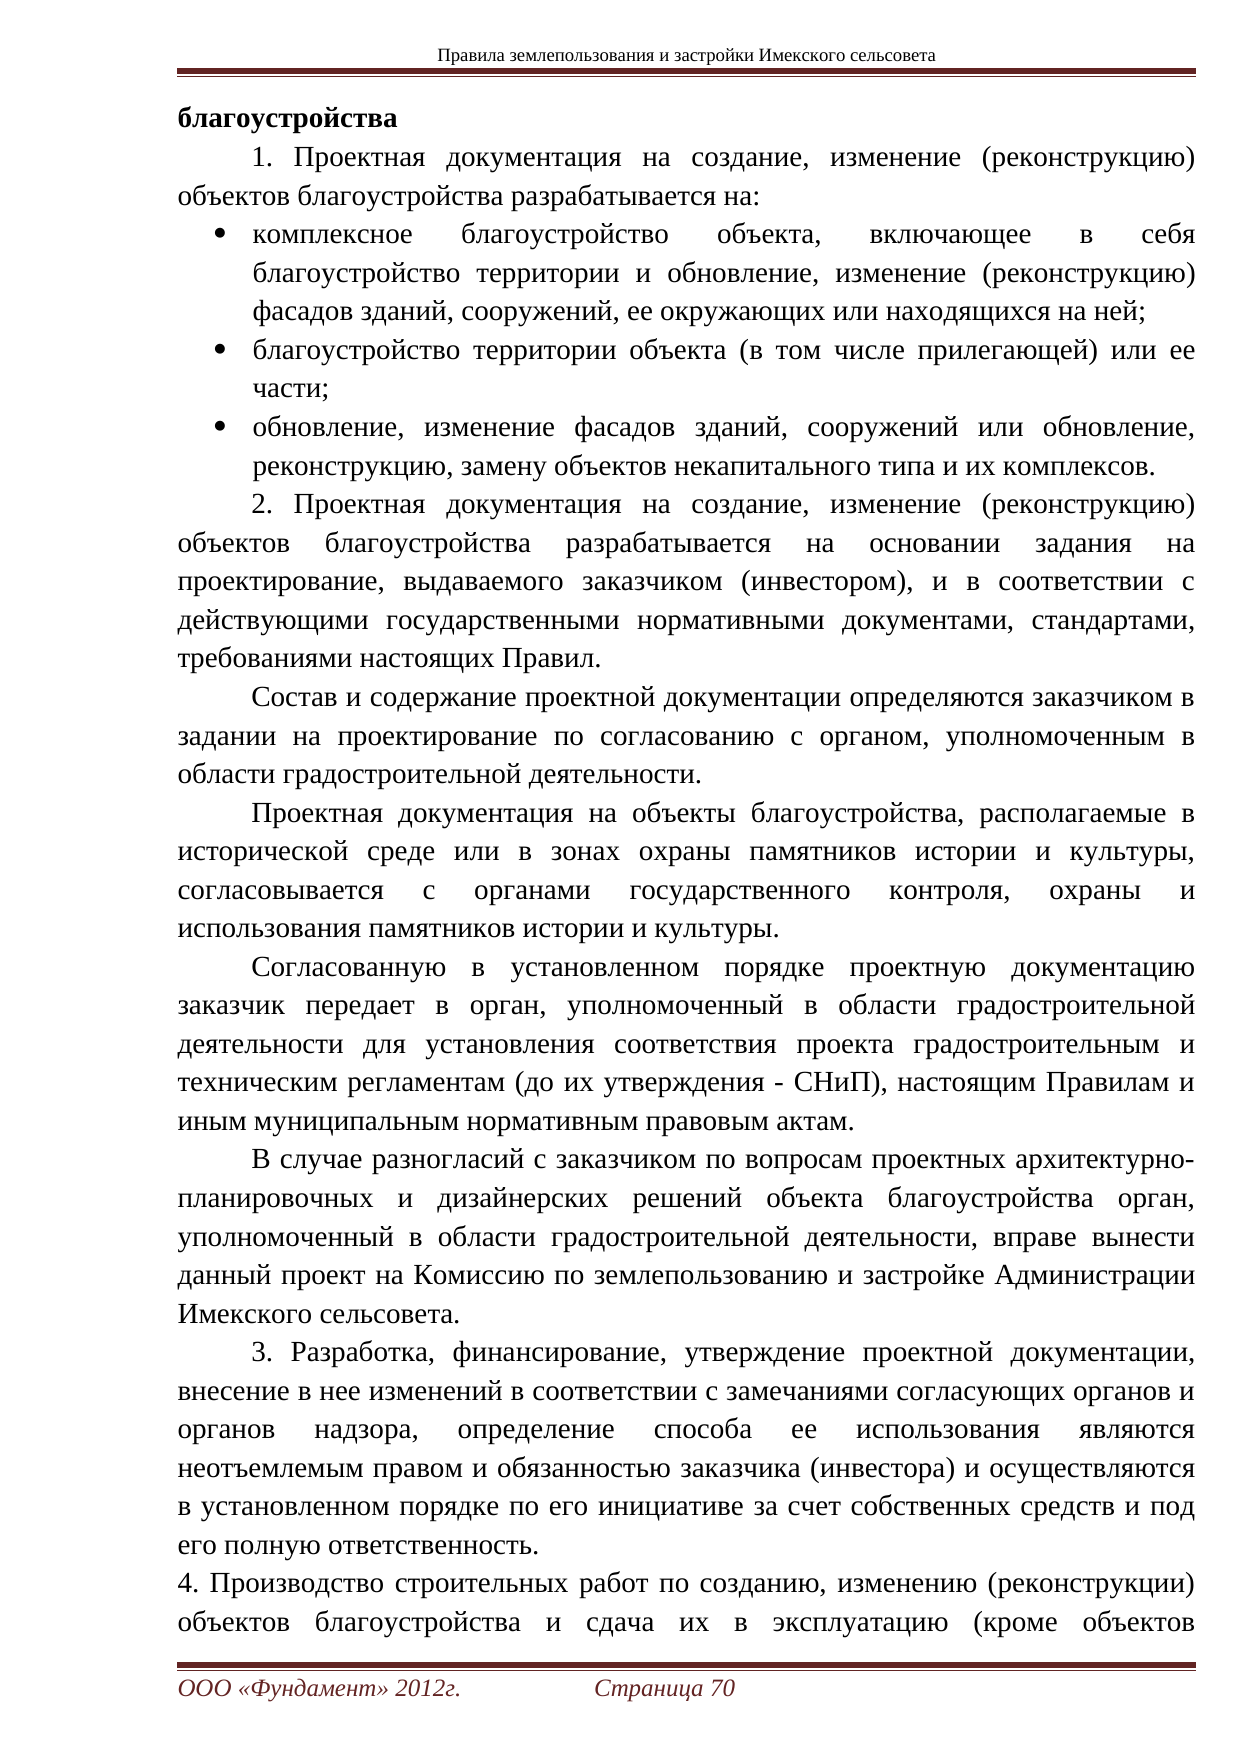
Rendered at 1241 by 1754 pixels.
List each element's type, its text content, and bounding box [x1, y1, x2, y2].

text 1. Проектная документация на создание, изменение (реконструкцию) объектов благоустройства разрабатывается на: [177, 139, 1196, 211]
list благоустройство территории объекта (в том числе прилегающей) или ее части; [215, 332, 1196, 404]
list обновление, изменение фасадов зданий, сооружений или обновление, реконструкцию, замену объектов некапитального типа и их комплексов. [215, 409, 1196, 481]
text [177, 101, 1196, 134]
text В случае разногласий с заказчиком по вопросам проектных архитектурно-планировочных и дизайнерских решений объекта благоустройства орган, уполномоченный в области градостроительной деятельности, вправе вынести данный проект на Комиссию по землепользованию и застройке Администрации Имекского сельсовета. [177, 1142, 1196, 1329]
text Проектная документация на объекты благоустройства, располагаемые в исторической среде или в зонах охраны памятников истории и культуры, согласовывается с органами государственного контроля, охраны и использования памятников истории и культуры. [177, 795, 1196, 944]
text Состав и содержание проектной документации определяются заказчиком в задании на проектирование по согласованию с органом, уполномоченным в области градостроительной деятельности. [177, 679, 1196, 790]
text 3. Разработка, финансирование, утверждение проектной документации, внесение в нее изменений в соответствии с замечаниями согласующих органов и органов надзора, определение способа ее использования являются неотъемлемым правом и обязанностью заказчика (инвестора) и осуществляются в установленном порядке по его инициативе за счет собственных средств и под его полную ответственность. [177, 1334, 1196, 1561]
text 2. Проектная документация на создание, изменение (реконструкцию) объектов благоустройства разрабатывается на основании задания на проектирование, выдаваемого заказчиком (инвестором), и в соответствии с действующими государственными нормативными документами, стандартами, требованиями настоящих Правил. [177, 486, 1196, 674]
list комплексное благоустройство объекта, включающее в себя благоустройство территории и обновление, изменение (реконструкцию) фасадов зданий, сооружений, ее окружающих или находящихся на ней; [215, 216, 1196, 327]
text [177, 1566, 1196, 1638]
text Согласованную в установленном порядке проектную документацию заказчик передает в орган, уполномоченный в области градостроительной деятельности для установления соответствия проекта градостроительным и техническим регламентам (до их утверждения - СНиП), настоящим Правилам и иным муниципальным нормативным правовым актам. [177, 949, 1196, 1137]
